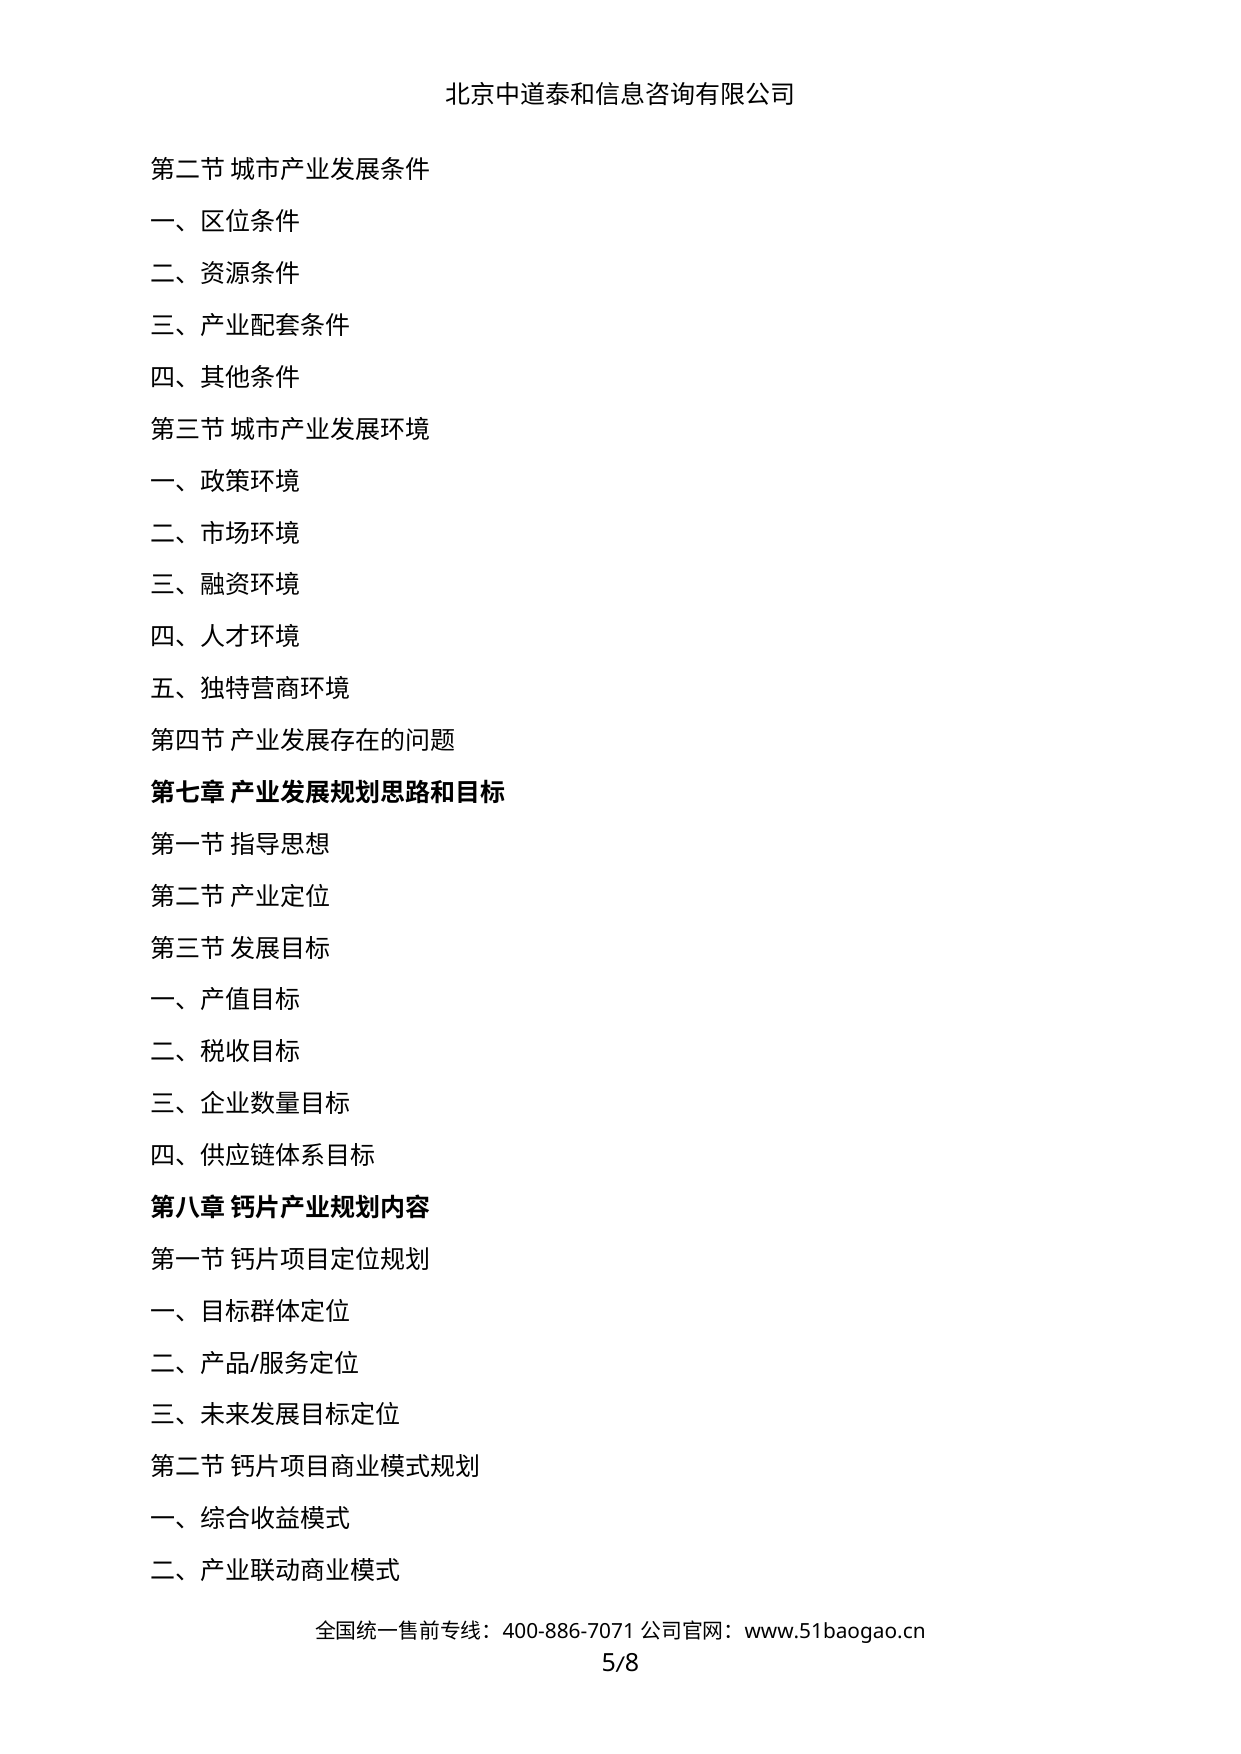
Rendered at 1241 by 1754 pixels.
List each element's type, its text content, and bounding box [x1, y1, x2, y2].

text 五、独特营商环境 [150, 669, 1090, 705]
text 三、未来发展目标定位 [150, 1395, 1090, 1431]
text 一、政策环境 [150, 461, 1090, 497]
text 三、企业数量目标 [150, 1084, 1090, 1120]
text 四、供应链体系目标 [150, 1136, 1090, 1172]
text 一、目标群体定位 [150, 1291, 1090, 1327]
text 四、人才环境 [150, 617, 1090, 653]
text 三、产业配套条件 [150, 306, 1090, 342]
text 第三节 城市产业发展环境 [150, 409, 1090, 446]
text 第一节 钙片项目定位规划 [150, 1239, 1090, 1276]
text 二、资源条件 [150, 254, 1090, 290]
text 第八章 钙片产业规划内容 [150, 1187, 1090, 1224]
text 第二节 钙片项目商业模式规划 [150, 1447, 1090, 1483]
text 二、产品/服务定位 [150, 1343, 1090, 1379]
text 一、区位条件 [150, 202, 1090, 238]
text 二、税收目标 [150, 1032, 1090, 1068]
text 四、其他条件 [150, 357, 1090, 394]
text 二、产业联动商业模式 [150, 1551, 1090, 1587]
text 二、市场环境 [150, 513, 1090, 549]
text 第二节 城市产业发展条件 [150, 150, 1090, 186]
text 第二节 产业定位 [150, 876, 1090, 912]
text 第七章 产业发展规划思路和目标 [150, 772, 1090, 809]
text 一、产值目标 [150, 980, 1090, 1016]
text 第三节 发展目标 [150, 928, 1090, 964]
text 一、综合收益模式 [150, 1499, 1090, 1535]
text 第四节 产业发展存在的问题 [150, 721, 1090, 757]
text 第一节 指导思想 [150, 824, 1090, 861]
text 三、融资环境 [150, 565, 1090, 601]
